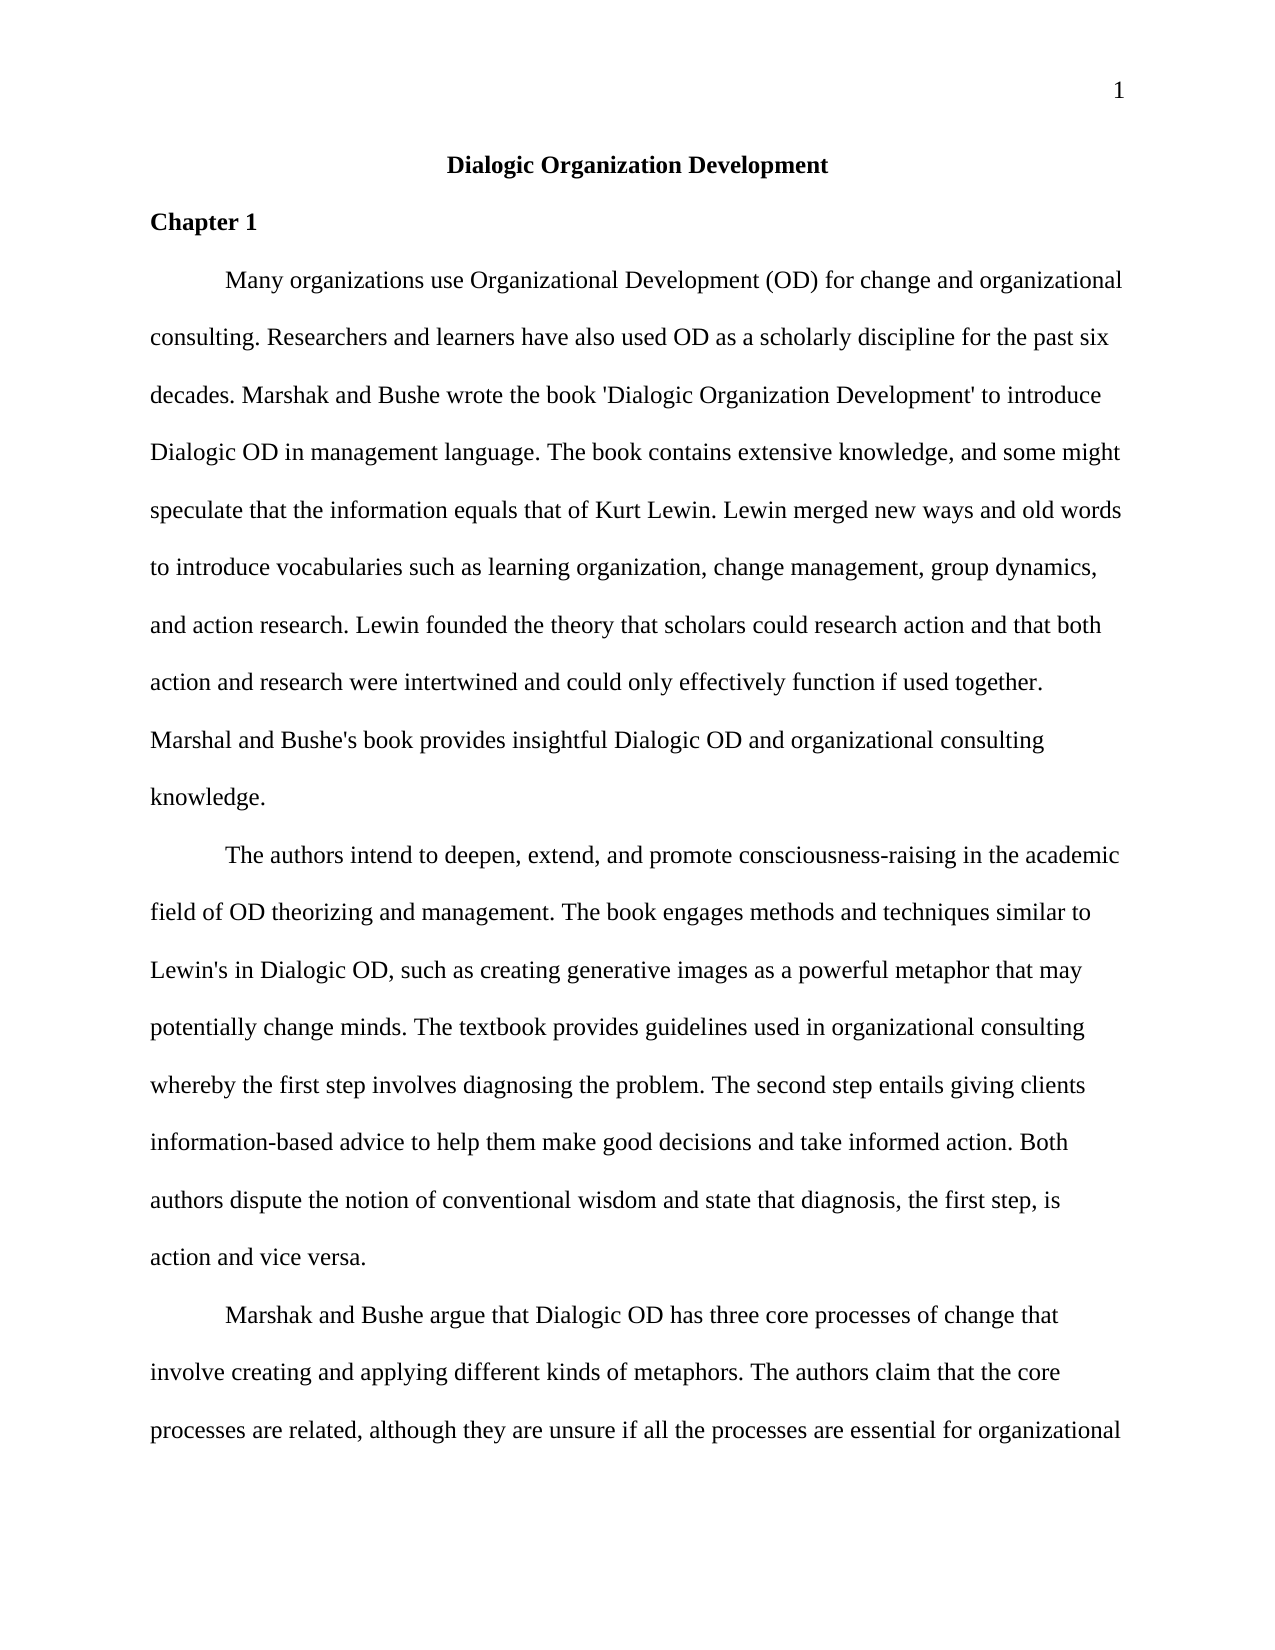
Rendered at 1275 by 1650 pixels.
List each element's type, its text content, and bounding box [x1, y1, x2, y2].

text Dialogic Organization Development [150, 150, 1125, 179]
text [150, 1300, 1125, 1444]
text Many organizations use Organizational Development (OD) for change and organizational consulting. Researchers and learners have also used OD as a scholarly discipline for the past six decades. Marshak and Bushe wrote the book 'Dialogic Organization Development' to introduce Dialogic OD in management language. The book contains extensive knowledge, and some might speculate that the information equals that of Kurt Lewin. Lewin merged new ways and old words to introduce vocabularies such as learning organization, change management, group dynamics, and action research. Lewin founded the theory that scholars could research action and that both action and research were intertwined and could only effectively function if used together. Marshal and Bushe's book provides insightful Dialogic OD and organizational consulting knowledge. [150, 265, 1125, 811]
text The authors intend to deepen, extend, and promote consciousness-raising in the academic field of OD theorizing and management. The book engages methods and techniques similar to Lewin's in Dialogic OD, such as creating generative images as a powerful metaphor that may potentially change minds. The textbook provides guidelines used in organizational consulting whereby the first step involves diagnosing the problem. The second step entails giving clients information-based advice to help them make good decisions and take informed action. Both authors dispute the notion of conventional wisdom and state that diagnosis, the first step, is action and vice versa. [150, 840, 1125, 1271]
text Chapter 1 [150, 207, 1125, 236]
